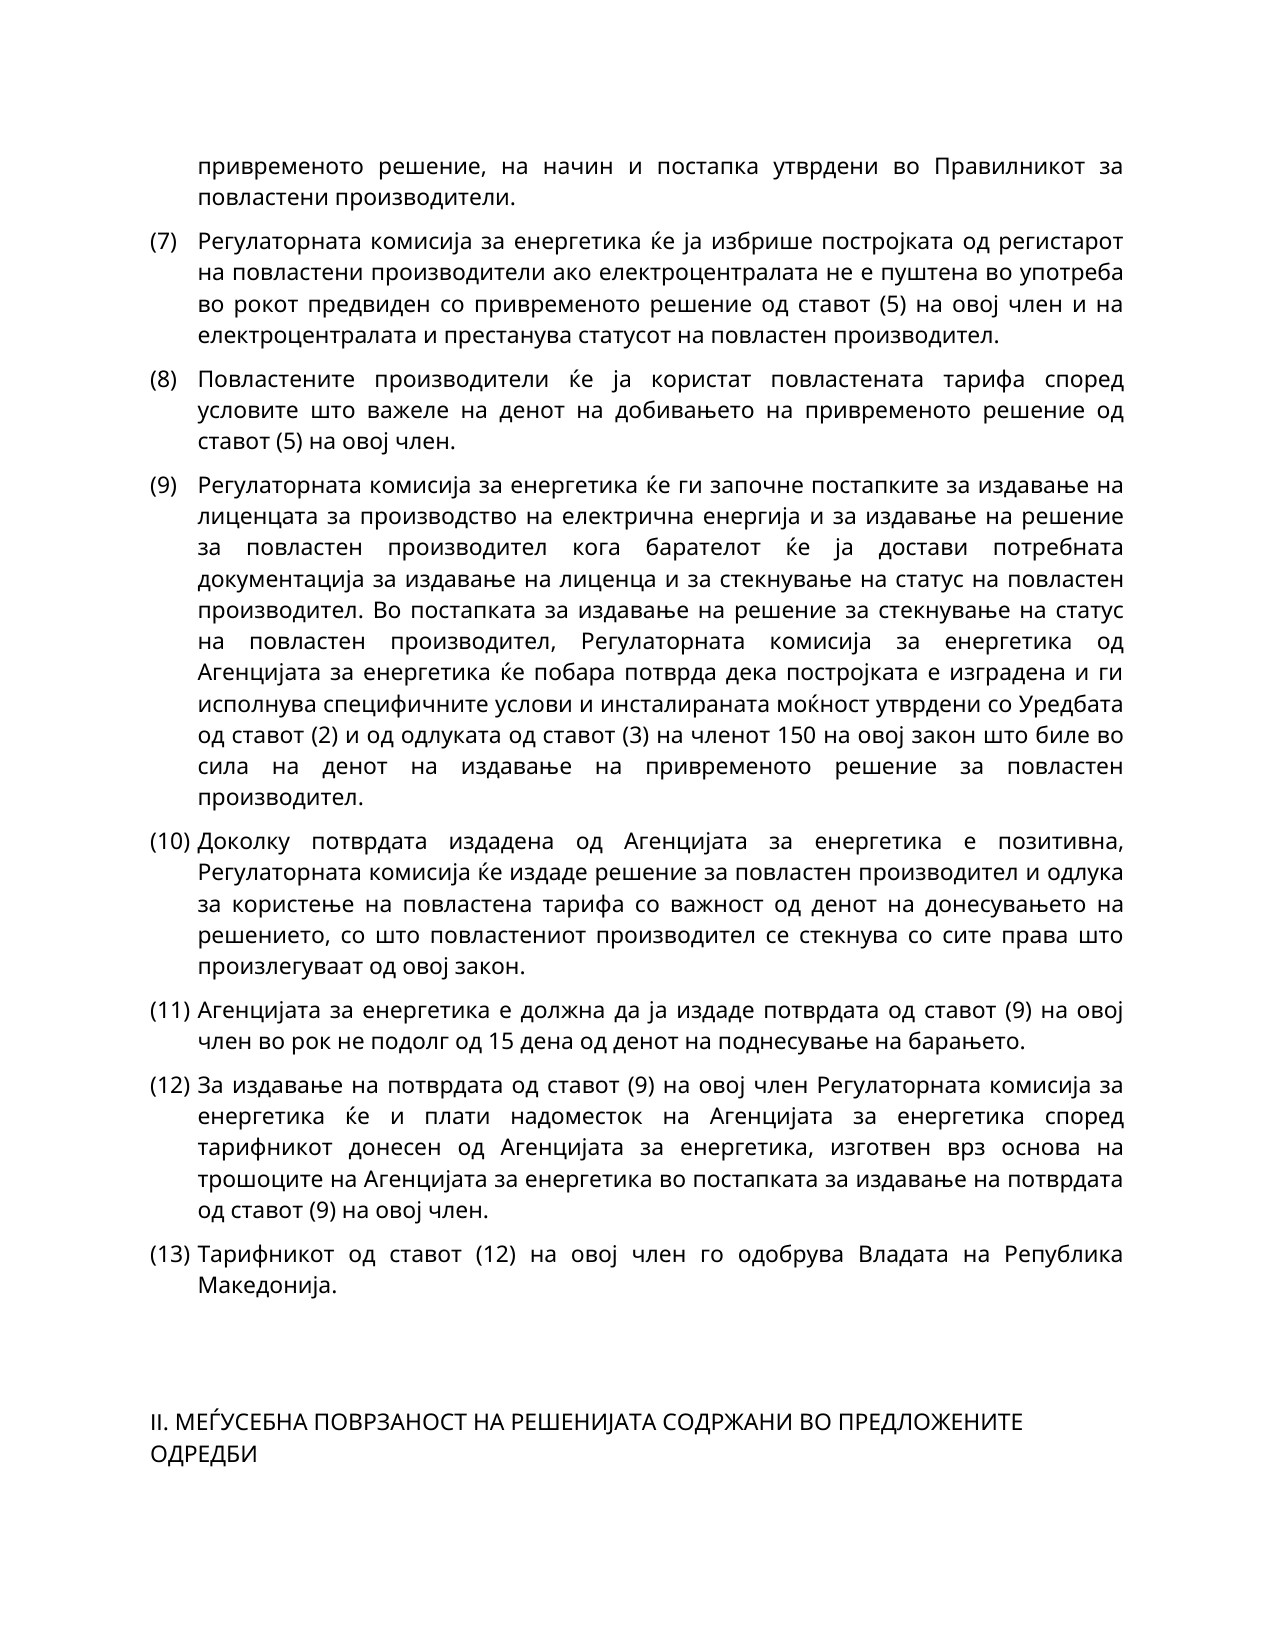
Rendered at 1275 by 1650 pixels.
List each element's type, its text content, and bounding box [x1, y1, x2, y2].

list Повластените производители ќе ја користат повластената тарифа според условите што важеле на денот на добивањето на привременото решение од ставот (5) на овој член. [150, 362, 1125, 456]
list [150, 150, 1125, 212]
list Регулаторната комисија за енергетика ќе ги започне постапките за издавање на лиценцата за производство на електрична енергија и за издавање на решение за повластен производител кога барателот ќе ја достави потребната документација за издавање на лиценца и за стекнување на статус на повластен производител. Во постапката за издавање на решение за стекнување на статус на повластен производител, Регулаторната комисија за енергетика од Агенцијата за енергетика ќе побара потврда дека постројката е изградена и ги исполнува специфичните услови и инсталираната моќност утврдени со Уредбата од ставот (2) и од одлуката од ставот (3) на членот 150 на овој закон што биле во сила на денот на издавање на привременото решение за повластен производител. [150, 469, 1125, 812]
list Доколку потврдата издадена од Агенцијата за енергетика е позитивна, Регулаторната комисија ќе издаде решение за повластен производител и одлука за користење на повластена тарифа со важност од денот на донесувањето на решението, со што повластениот производител се стекнува со сите права што произлегуваат од овој закон. [150, 825, 1125, 981]
text II. МЕЃУСЕБНА ПОВРЗАНОСТ НА РЕШЕНИЈАТА СОДРЖАНИ ВО ПРЕДЛОЖЕНИТЕ ОДРЕДБИ [150, 1406, 1125, 1469]
list Регулаторната комисија за енергетика ќе ја избрише постројката од регистарот на повластени производители ако електроцентралата не е пуштена во употреба во рокот предвиден со привременото решение од ставот (5) на овој член и на електроцентралата и престанува статусот на повластен производител. [150, 225, 1125, 350]
list За издавање на потврдата од ставот (9) на овој член Регулаторната комисија за енергетика ќе и плати надоместок на Агенцијата за енергетика според тарифникот донесен од Агенцијата за енергетика, изготвен врз основа на трошоците на Агенцијата за енергетика во постапката за издавање на потврдата од ставот (9) на овој член. [150, 1069, 1125, 1225]
list Тарифникот од ставот (12) на овој член го одобрува Владата на Република Македонија. [150, 1237, 1125, 1300]
list Агенцијата за енергетика е должна да ја издаде потврдата од ставот (9) на овој член во рок не подолг од 15 дена од денот на поднесување на барањето. [150, 994, 1125, 1056]
